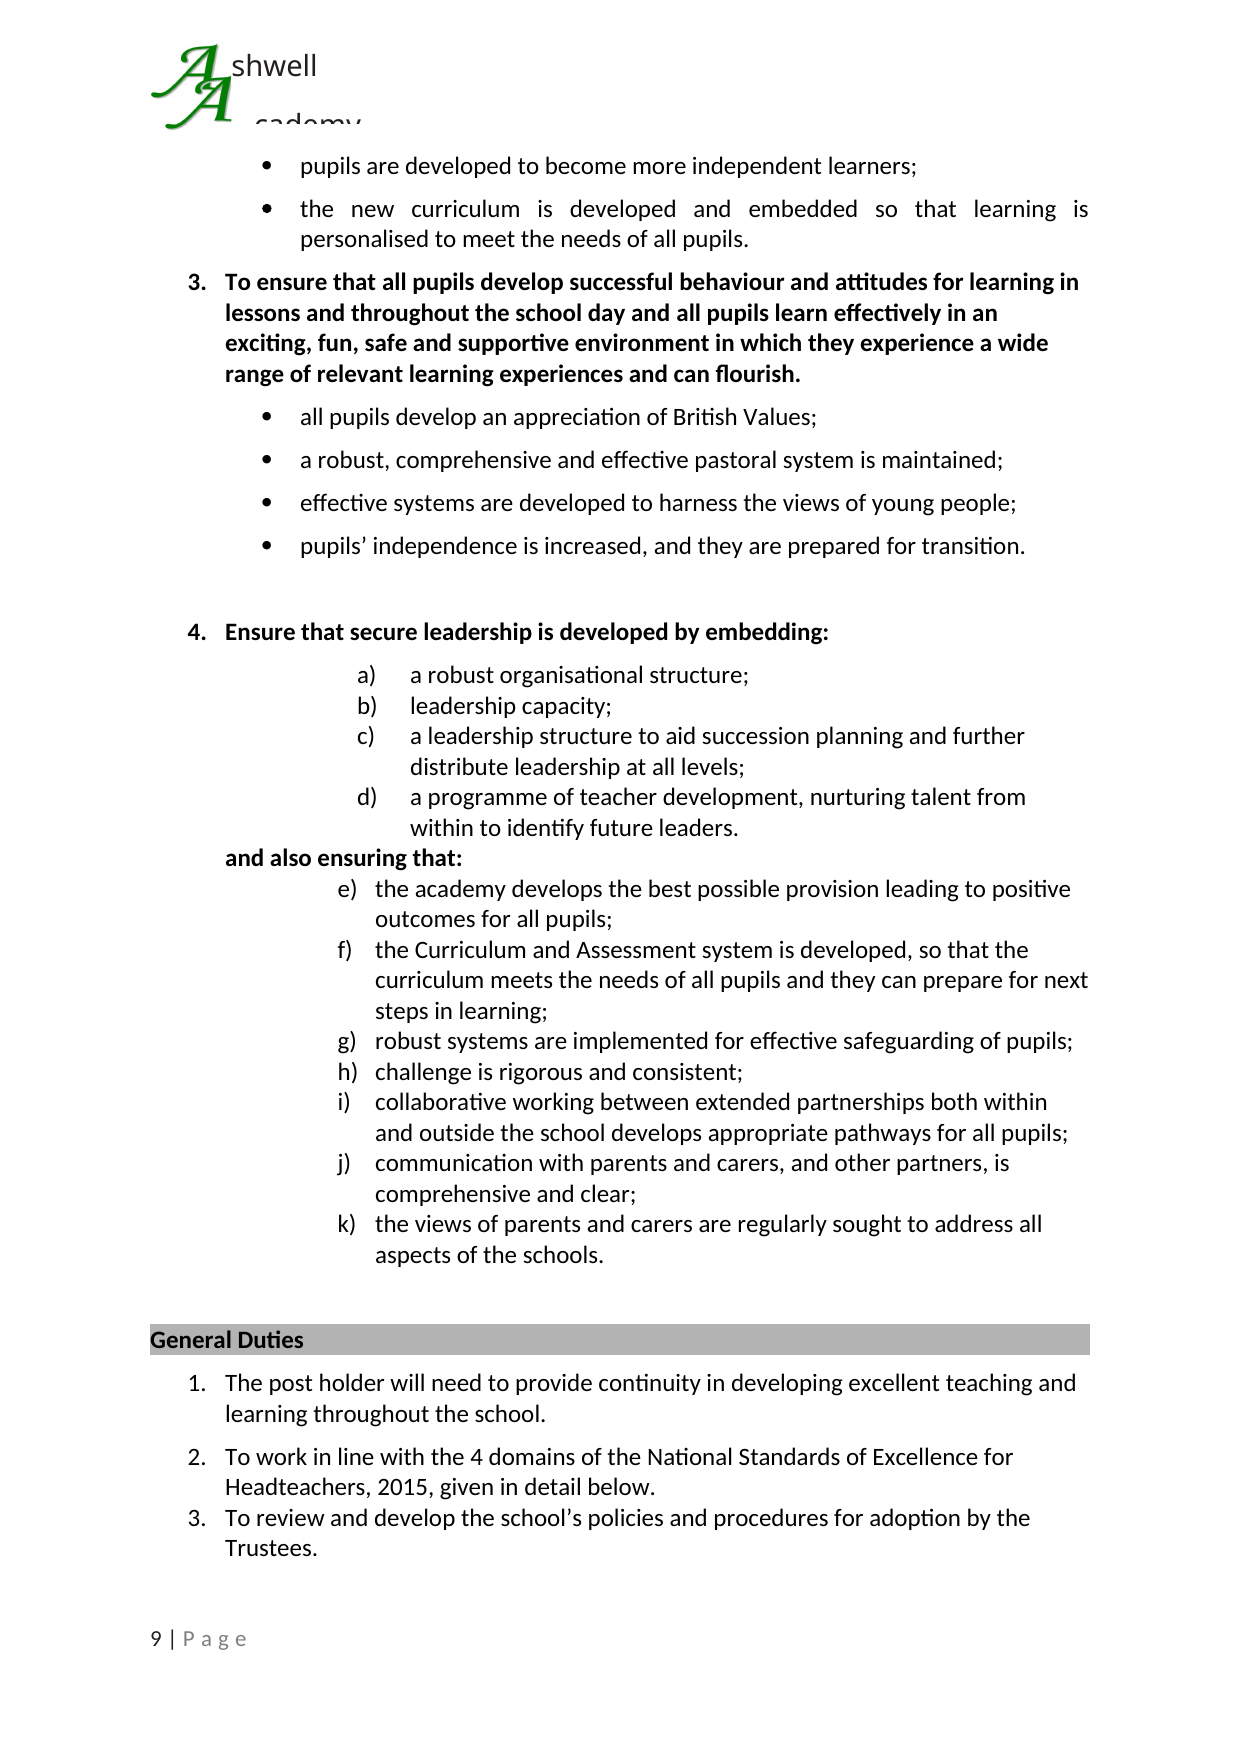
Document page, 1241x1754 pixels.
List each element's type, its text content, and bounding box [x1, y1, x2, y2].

list the views of parents and carers are regularly sought to address all aspects of the schools. [337, 1209, 1090, 1270]
picture [150, 43, 243, 132]
list pupils are developed to become more independent learners; [262, 150, 1090, 181]
list robust systems are implemented for effective safeguarding of pupils; [337, 1026, 1090, 1056]
text General Duties [150, 1324, 1090, 1355]
list the Curriculum and Assessment system is developed, so that the curriculum meets the needs of all pupils and they can prepare for next steps in learning; [337, 934, 1090, 1026]
list a leadership structure to aid succession planning and further distribute leadership at all levels; [357, 720, 1090, 781]
list communication with parents and carers, and other partners, is comprehensive and clear; [337, 1148, 1090, 1209]
list To review and develop the school’s policies and procedures for adoption by the Trustees. [187, 1502, 1090, 1563]
list challenge is rigorous and consistent; [337, 1056, 1090, 1087]
list To work in line with the 4 domains of the National Standards of Excellence for Headteachers, 2015, given in detail below. [187, 1441, 1090, 1502]
list a robust organisational structure; [357, 659, 1090, 690]
list collaborative working between extended partnerships both within and outside the school develops appropriate pathways for all pupils; [337, 1087, 1090, 1148]
list pupils’ independence is increased, and they are prepared for transition. [262, 530, 1090, 561]
list leadership capacity; [357, 690, 1090, 720]
list Ensure that secure leadership is developed by embedding: [187, 616, 1090, 647]
list the academy develops the best possible provision leading to positive outcomes for all pupils; [337, 873, 1090, 934]
list To ensure that all pupils develop successful behaviour and attitudes for learning in lessons and throughout the school day and all pupils learn effectively in an exciting, fun, safe and supportive environment in which they experience a wide range of relevant learning experiences and can flourish. [187, 267, 1090, 389]
list a robust, comprehensive and effective pastoral system is maintained; [262, 444, 1090, 475]
list The post holder will need to provide continuity in developing excellent teaching and learning throughout the school. [187, 1367, 1090, 1428]
text and also ensuring that: [150, 842, 1090, 873]
list effective systems are developed to harness the views of young people; [262, 487, 1090, 518]
list the new curriculum is developed and embedded so that learning is personalised to meet the needs of all pupils. [262, 193, 1090, 254]
list all pupils develop an appreciation of British Values; [262, 401, 1090, 432]
list a programme of teacher development, nurturing talent from within to identify future leaders. [357, 781, 1090, 842]
